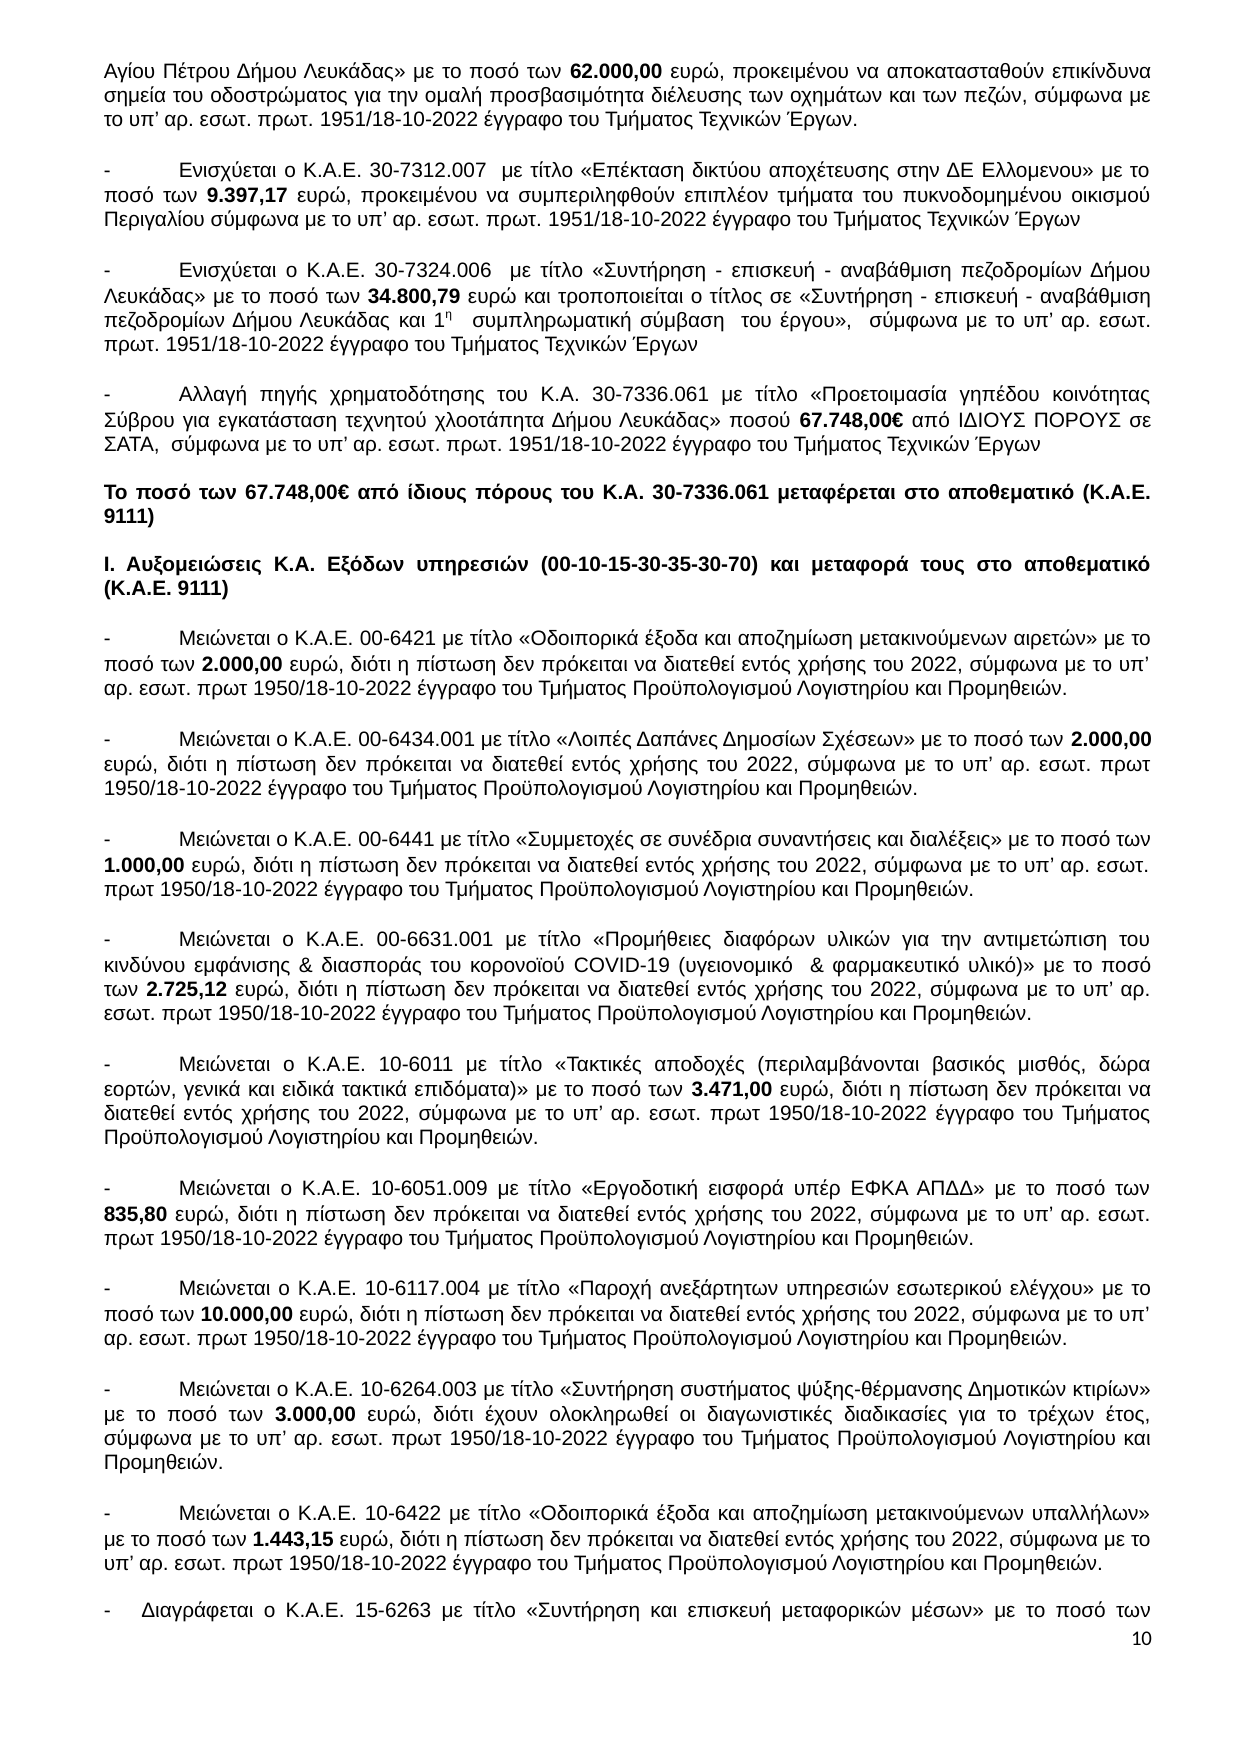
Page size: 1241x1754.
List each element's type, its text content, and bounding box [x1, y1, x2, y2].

list Ενισχύεται ο Κ.Α.Ε. 30-7312.007 με τίτλο «Επέκταση δικτύου αποχέτευσης στην ΔΕ Ελλομενου» με το ποσό των 9.397,17 ευρώ, προκειμένου να συμπεριληφθούν επιπλέον τμήματα του πυκνοδομημένου οικισμού Περιγαλίου σύμφωνα με το υπ’ αρ. εσωτ. πρωτ. 1951/18-10-2022 έγγραφο του Τμήματος Τεχνικών Έργων [103, 155, 1152, 231]
list Μειώνεται ο Κ.Α.Ε. 10-6422 με τίτλο «Οδοιπορικά έξοδα και αποζημίωση μετακινούμενων υπαλλήλων» με το ποσό των 1.443,15 ευρώ, διότι η πίστωση δεν πρόκειται να διατεθεί εντός χρήσης του 2022, σύμφωνα με το υπ’ αρ. εσωτ. πρωτ 1950/18-10-2022 έγγραφο του Τμήματος Προϋπολογισμού Λογιστηρίου και Προμηθειών. [103, 1498, 1152, 1574]
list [103, 1598, 1152, 1622]
list Μειώνεται ο Κ.Α.Ε. 10-6051.009 με τίτλο «Εργοδοτική εισφορά υπέρ ΕΦΚΑ ΑΠΔΔ» με το ποσό των 835,80 ευρώ, διότι η πίστωση δεν πρόκειται να διατεθεί εντός χρήσης του 2022, σύμφωνα με το υπ’ αρ. εσωτ. πρωτ 1950/18-10-2022 έγγραφο του Τμήματος Προϋπολογισμού Λογιστηρίου και Προμηθειών. [103, 1173, 1152, 1249]
list Ενισχύεται ο Κ.Α.Ε. 30-7324.006 με τίτλο «Συντήρηση - επισκευή - αναβάθμιση πεζοδρομίων Δήμου Λευκάδας» με το ποσό των 34.800,79 ευρώ και τροποποιείται ο τίτλος σε «Συντήρηση - επισκευή - αναβάθμιση πεζοδρομίων Δήμου Λευκάδας και 1η συμπληρωματική σύμβαση του έργου», σύμφωνα με το υπ’ αρ. εσωτ. πρωτ. 1951/18-10-2022 έγγραφο του Τμήματος Τεχνικών Έργων [103, 255, 1152, 356]
text Το ποσό των 67.748,00€ από ίδιους πόρους του Κ.Α. 30-7336.061 μεταφέρεται στο αποθεματικό (Κ.Α.Ε. 9111) [103, 480, 1152, 528]
list Μειώνεται ο Κ.Α.Ε. 10-6117.004 με τίτλο «Παροχή ανεξάρτητων υπηρεσιών εσωτερικού ελέγχου» με το ποσό των 10.000,00 ευρώ, διότι η πίστωση δεν πρόκειται να διατεθεί εντός χρήσης του 2022, σύμφωνα με το υπ’ αρ. εσωτ. πρωτ 1950/18-10-2022 έγγραφο του Τμήματος Προϋπολογισμού Λογιστηρίου και Προμηθειών. [103, 1273, 1152, 1350]
list Αλλαγή πηγής χρηματοδότησης του Κ.Α. 30-7336.061 με τίτλο «Προετοιμασία γηπέδου κοινότητας Σύβρου για εγκατάσταση τεχνητού χλοοτάπητα Δήμου Λευκάδας» ποσού 67.748,00€ από ΙΔΙΟΥΣ ΠΟΡΟΥΣ σε ΣΑΤΑ, σύμφωνα με το υπ’ αρ. εσωτ. πρωτ. 1951/18-10-2022 έγγραφο του Τμήματος Τεχνικών Έργων [103, 379, 1152, 456]
list Μειώνεται ο Κ.Α.Ε. 10-6011 με τίτλο «Τακτικές αποδοχές (περιλαμβάνονται βασικός μισθός, δώρα εορτών, γενικά και ειδικά τακτικά επιδόματα)» με το ποσό των 3.471,00 ευρώ, διότι η πίστωση δεν πρόκειται να διατεθεί εντός χρήσης του 2022, σύμφωνα με το υπ’ αρ. εσωτ. πρωτ 1950/18-10-2022 έγγραφο του Τμήματος Προϋπολογισμού Λογιστηρίου και Προμηθειών. [103, 1049, 1152, 1149]
list Μειώνεται ο Κ.Α.Ε. 00-6631.001 με τίτλο «Προμήθειες διαφόρων υλικών για την αντιμετώπιση του κινδύνου εμφάνισης & διασποράς του κορονοϊού COVID-19 (υγειονομικό & φαρμακευτικό υλικό)» με το ποσό των 2.725,12 ευρώ, διότι η πίστωση δεν πρόκειται να διατεθεί εντός χρήσης του 2022, σύμφωνα με το υπ’ αρ. εσωτ. πρωτ 1950/18-10-2022 έγγραφο του Τμήματος Προϋπολογισμού Λογιστηρίου και Προμηθειών. [103, 924, 1152, 1025]
text Ι. Αυξομειώσεις Κ.Α. Εξόδων υπηρεσιών (00-10-15-30-35-30-70) και μεταφορά τους στο αποθεματικό (Κ.Α.Ε. 9111) [103, 552, 1152, 599]
list Μειώνεται ο Κ.Α.Ε. 00-6421 με τίτλο «Οδοιπορικά έξοδα και αποζημίωση μετακινούμενων αιρετών» με το ποσό των 2.000,00 ευρώ, διότι η πίστωση δεν πρόκειται να διατεθεί εντός χρήσης του 2022, σύμφωνα με το υπ’ αρ. εσωτ. πρωτ 1950/18-10-2022 έγγραφο του Τμήματος Προϋπολογισμού Λογιστηρίου και Προμηθειών. [103, 623, 1152, 700]
list Μειώνεται ο Κ.Α.Ε. 00-6441 με τίτλο «Συμμετοχές σε συνέδρια συναντήσεις και διαλέξεις» με το ποσό των 1.000,00 ευρώ, διότι η πίστωση δεν πρόκειται να διατεθεί εντός χρήσης του 2022, σύμφωνα με το υπ’ αρ. εσωτ. πρωτ 1950/18-10-2022 έγγραφο του Τμήματος Προϋπολογισμού Λογιστηρίου και Προμηθειών. [103, 824, 1152, 901]
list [103, 59, 1152, 131]
list Μειώνεται ο Κ.Α.Ε. 00-6434.001 με τίτλο «Λοιπές Δαπάνες Δημοσίων Σχέσεων» με το ποσό των 2.000,00 ευρώ, διότι η πίστωση δεν πρόκειται να διατεθεί εντός χρήσης του 2022, σύμφωνα με το υπ’ αρ. εσωτ. πρωτ 1950/18-10-2022 έγγραφο του Τμήματος Προϋπολογισμού Λογιστηρίου και Προμηθειών. [103, 724, 1152, 800]
list Μειώνεται ο Κ.Α.Ε. 10-6264.003 με τίτλο «Συντήρηση συστήματος ψύξης-θέρμανσης Δημοτικών κτιρίων» με το ποσό των 3.000,00 ευρώ, διότι έχουν ολοκληρωθεί οι διαγωνιστικές διαδικασίες για το τρέχων έτος, σύμφωνα με το υπ’ αρ. εσωτ. πρωτ 1950/18-10-2022 έγγραφο του Τμήματος Προϋπολογισμού Λογιστηρίου και Προμηθειών. [103, 1374, 1152, 1474]
